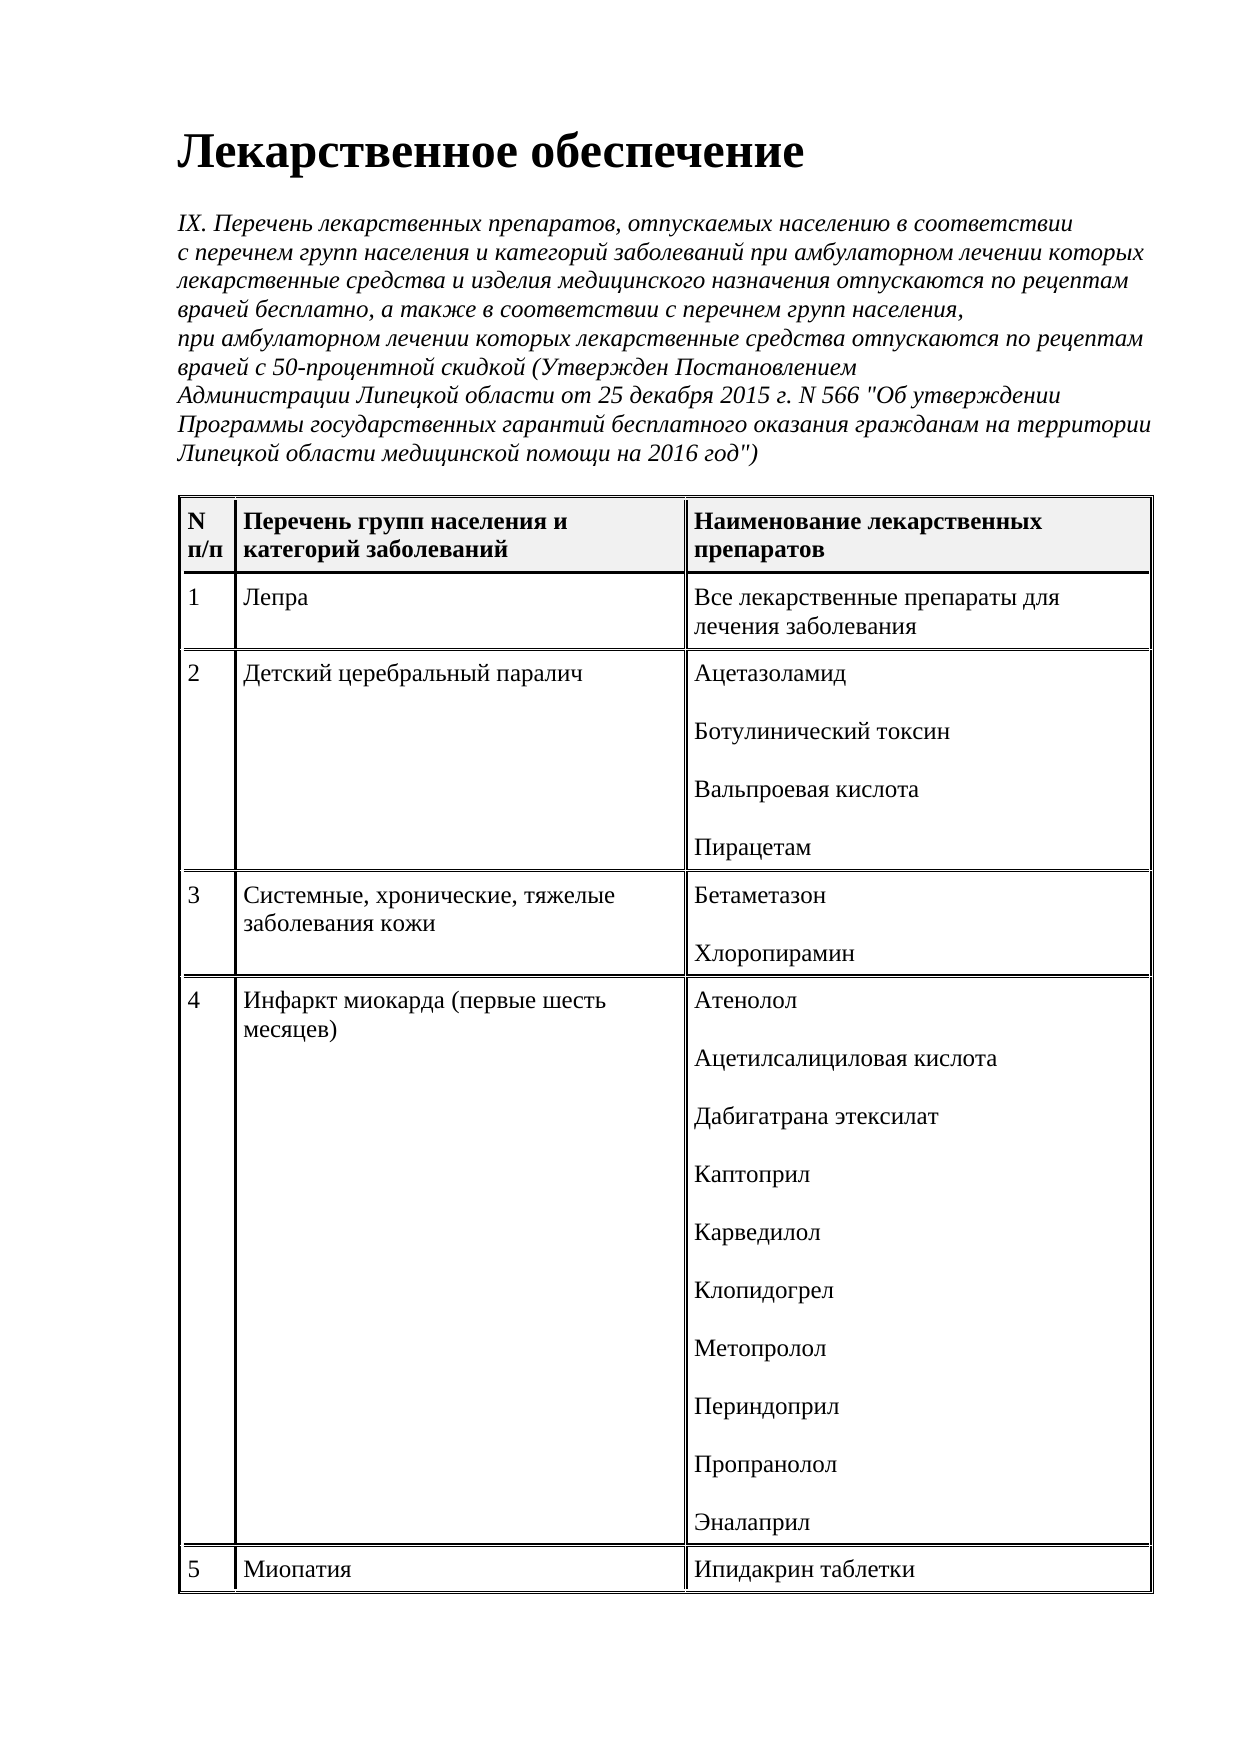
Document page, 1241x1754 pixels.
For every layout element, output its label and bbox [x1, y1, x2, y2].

table_header [177, 118, 1152, 1602]
